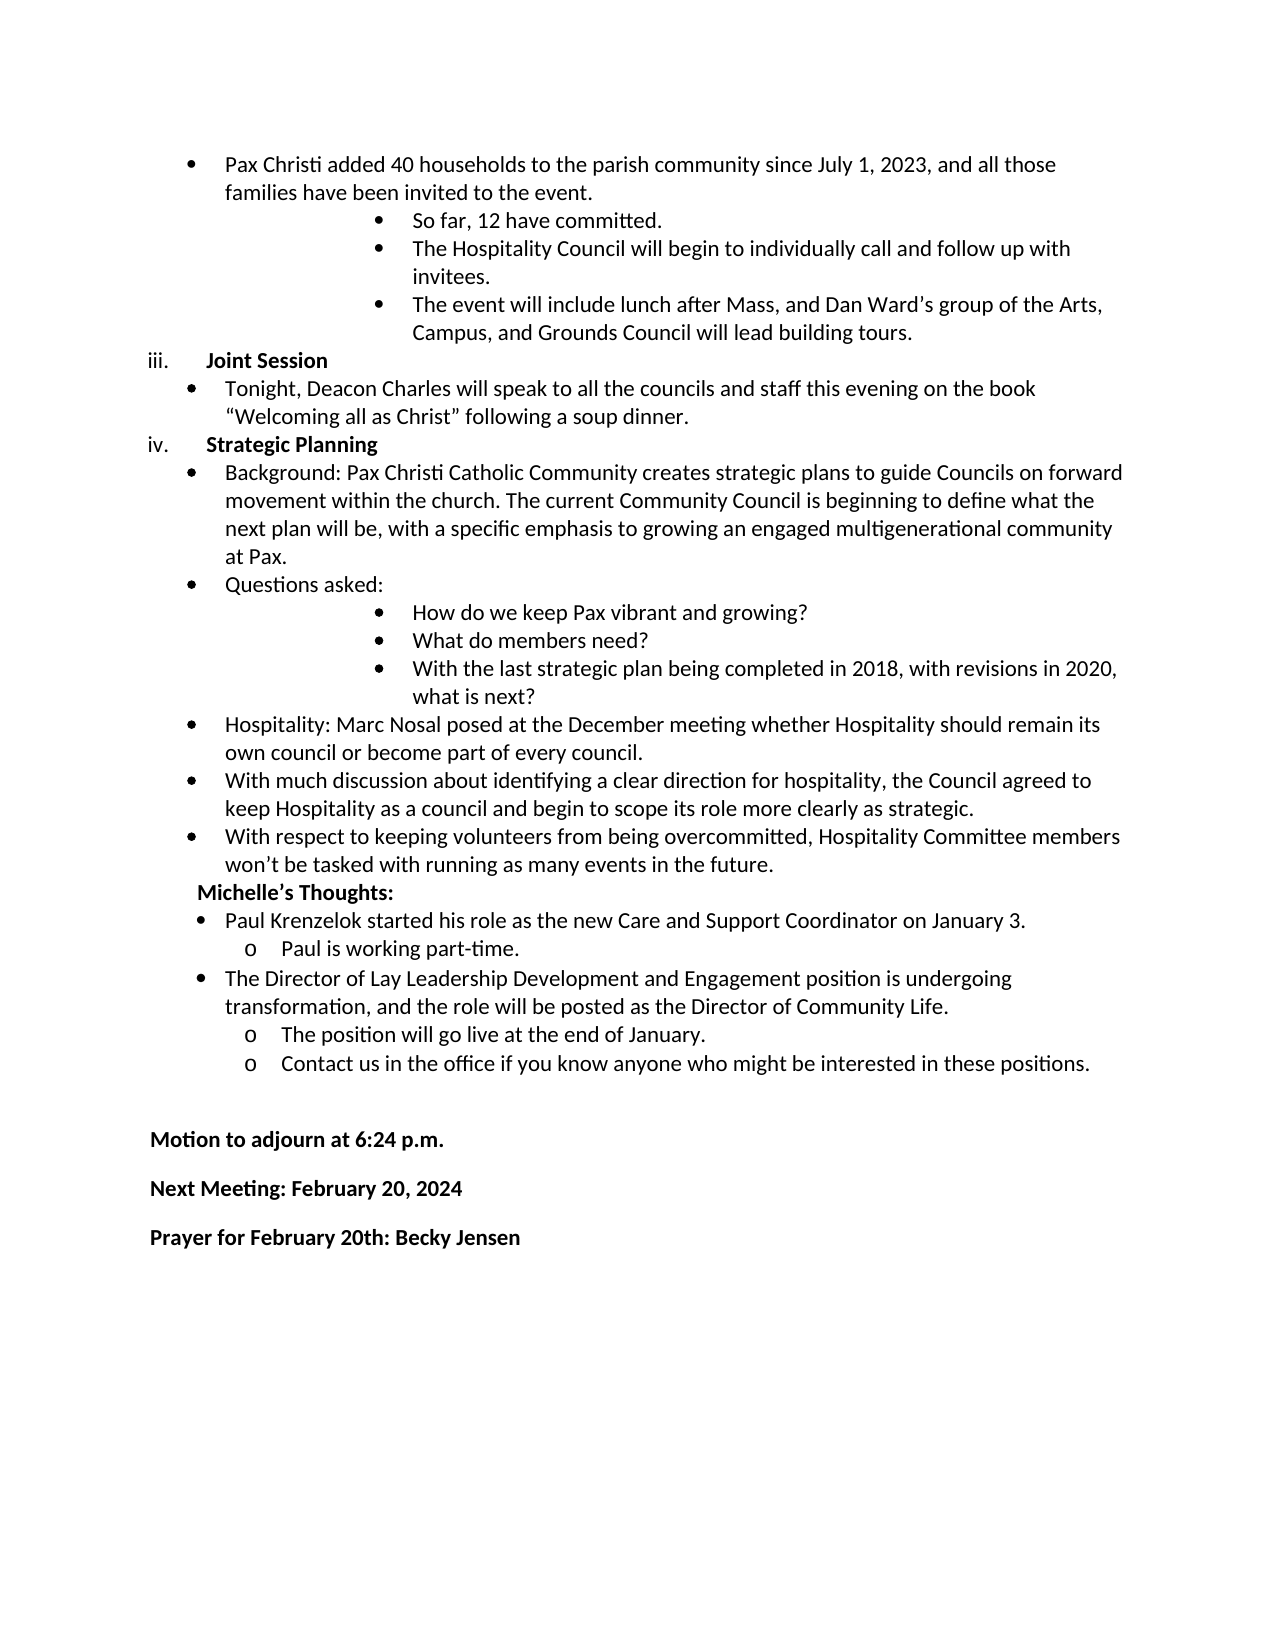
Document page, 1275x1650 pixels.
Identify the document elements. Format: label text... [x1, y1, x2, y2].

list With the last strategic plan being completed in 2018, with revisions in 2020, what is next? [375, 654, 1125, 710]
subtitle Next Meeting: February 20, 2024 [150, 1174, 1083, 1202]
list Tonight, Deacon Charles will speak to all the councils and staff this evening on the book “Welcoming all as Christ” following a soup dinner. [187, 374, 1125, 430]
list With much discussion about identifying a clear direction for hospitality, the Council agreed to keep Hospitality as a council and begin to scope its role more clearly as strategic. [187, 766, 1125, 822]
list What do members need? [375, 626, 1125, 654]
list The Director of Lay Leadership Development and Engagement position is undergoing transformation, and the role will be posted as the Director of Community Life. [197, 964, 1125, 1020]
list Contact us in the office if you know anyone who might be interested in these positions. [244, 1049, 1125, 1078]
subtitle Motion to adjourn at 6:24 p.m. [150, 1125, 1083, 1153]
list So far, 12 have committed. [375, 206, 1125, 234]
list Joint Session [169, 346, 1125, 374]
list Strategic Planning [169, 430, 1125, 458]
list Hospitality: Marc Nosal posed at the December meeting whether Hospitality should remain its own council or become part of every council. [187, 710, 1125, 766]
list How do we keep Pax vibrant and growing? [375, 598, 1125, 626]
list Paul Krenzelok started his role as the new Care and Support Coordinator on January 3. [197, 907, 1125, 934]
subtitle Prayer for February 20th: Becky Jensen [150, 1223, 1083, 1251]
list Paul is working part-time. [244, 934, 1125, 964]
list The event will include lunch after Mass, and Dan Ward’s group of the Arts, Campus, and Grounds Council will lead building tours. [375, 290, 1125, 346]
list The position will go live at the end of January. [244, 1020, 1125, 1049]
list Pax Christi added 40 households to the parish community since July 1, 2023, and all those families have been invited to the event. [187, 150, 1125, 206]
list The Hospitality Council will begin to individually call and follow up with invitees. [375, 234, 1125, 290]
list With respect to keeping volunteers from being overcommitted, Hospitality Committee members won’t be tasked with running as many events in the future. [187, 822, 1125, 878]
list Michelle’s Thoughts: [197, 878, 1125, 907]
list Questions asked: [187, 570, 1125, 598]
list Background: Pax Christi Catholic Community creates strategic plans to guide Councils on forward movement within the church. The current Community Council is beginning to define what the next plan will be, with a specific emphasis to growing an engaged multigenerational community at Pax. [187, 458, 1125, 570]
